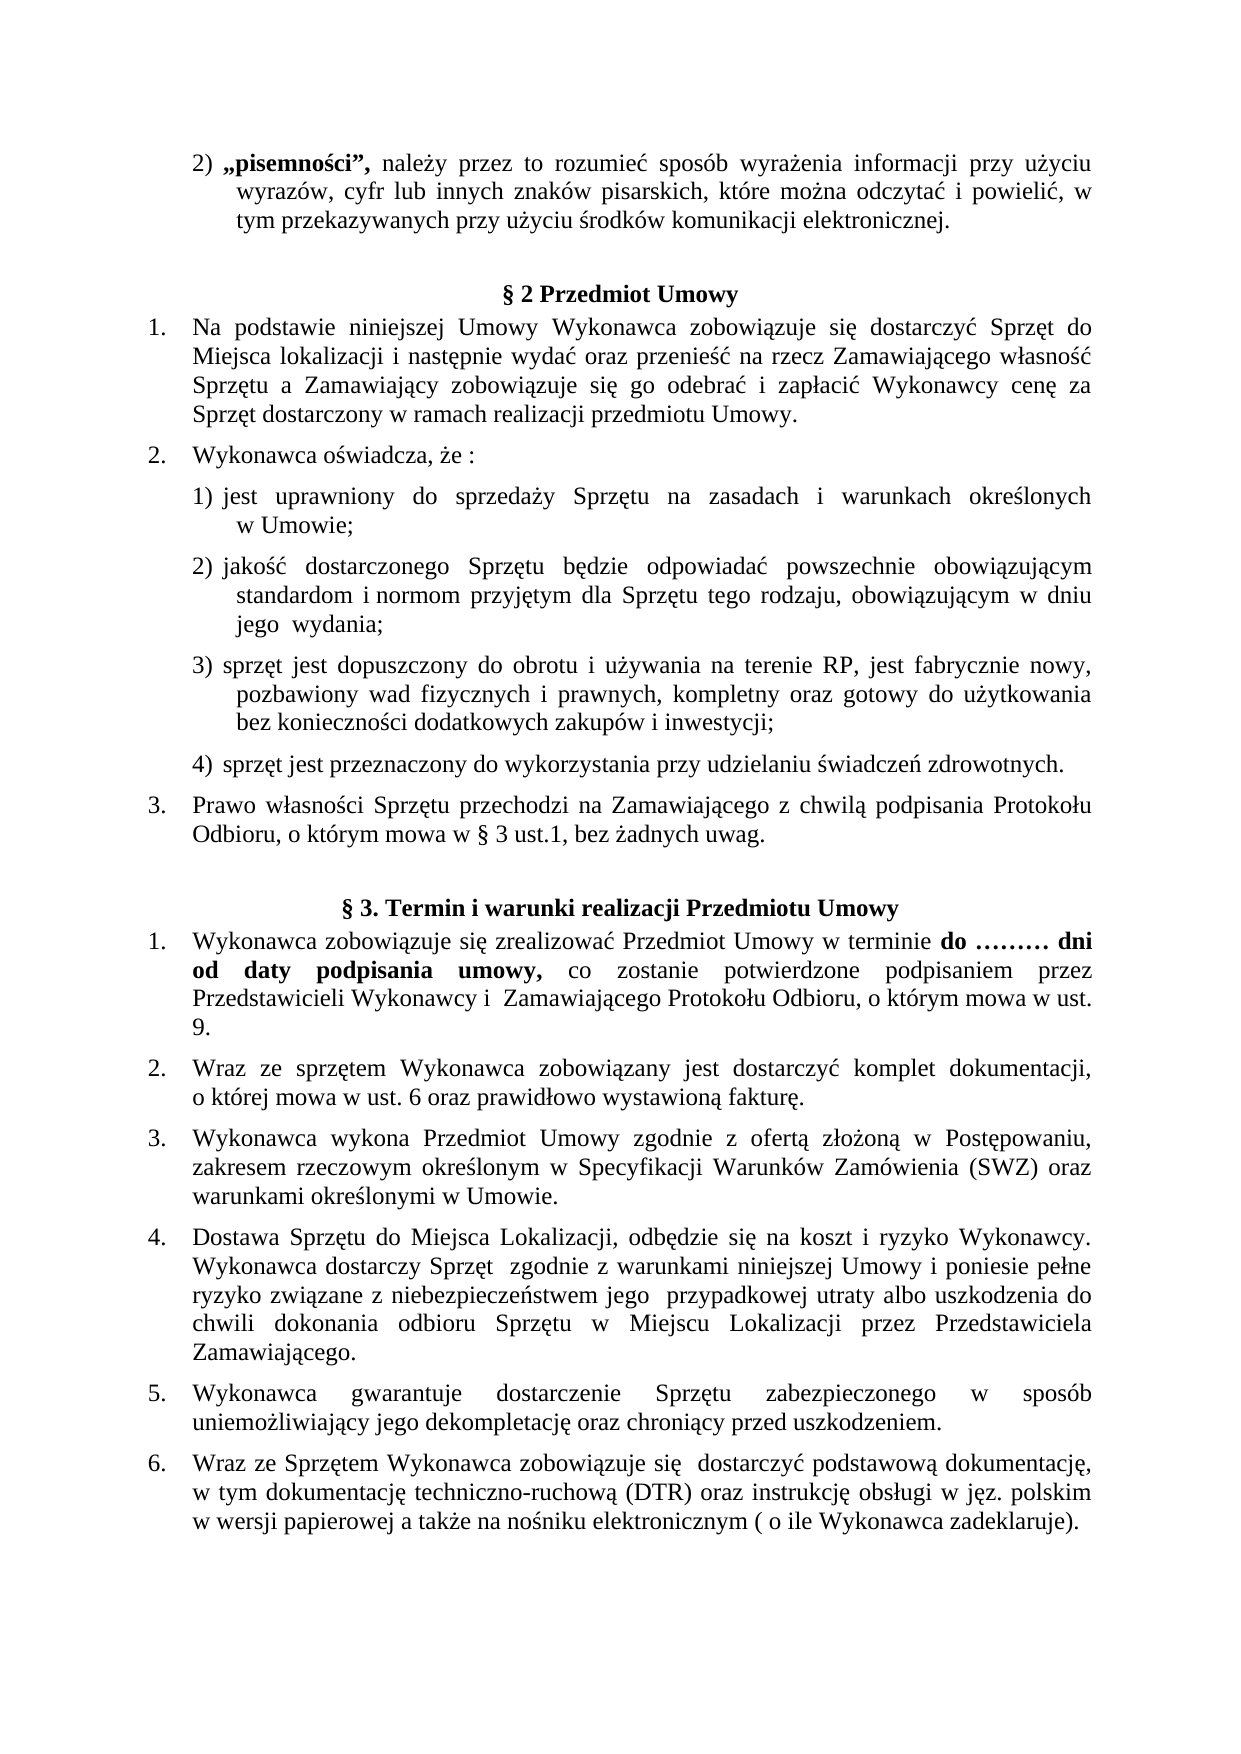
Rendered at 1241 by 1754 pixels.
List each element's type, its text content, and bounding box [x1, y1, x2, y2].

list Wykonawca oświadcza, że : [148, 440, 1093, 469]
list „pisemności”, należy przez to rozumieć sposób wyrażenia informacji przy użyciu wyrazów, cyfr lub innych znaków pisarskich, które można odczytać i powielić, w tym przekazywanych przy użyciu środków komunikacji elektronicznej. [192, 148, 1093, 234]
list jest uprawniony do sprzedaży Sprzętu na zasadach i warunkach określonych w Umowie; [192, 481, 1093, 539]
list Na podstawie niniejszej Umowy Wykonawca zobowiązuje się dostarczyć Sprzęt do Miejsca lokalizacji i następnie wydać oraz przenieść na rzecz Zamawiającego własność Sprzętu a Zamawiający zobowiązuje się go odebrać i zapłacić Wykonawcy cenę za Sprzęt dostarczony w ramach realizacji przedmiotu Umowy. [148, 312, 1093, 427]
text § 2 Przedmiot Umowy [148, 279, 1093, 308]
list sprzęt jest przeznaczony do wykorzystania przy udzielaniu świadczeń zdrowotnych. [192, 749, 1093, 777]
list Wraz ze Sprzętem Wykonawca zobowiązuje się dostarczyć podstawową dokumentację, w tym dokumentację techniczno-ruchową (DTR) oraz instrukcję obsługi w jęz. polskim w wersji papierowej a także na nośniku elektronicznym ( o ile Wykonawca zadeklaruje). [148, 1448, 1093, 1535]
list jakość dostarczonego Sprzętu będzie odpowiadać powszechnie obowiązującym standardom i normom przyjętym dla Sprzętu tego rodzaju, obowiązującym w dniu jego wydania; [192, 551, 1093, 637]
list Wykonawca zobowiązuje się zrealizować Przedmiot Umowy w terminie do ……… dni od daty podpisania umowy, co zostanie potwierdzone podpisaniem przez Przedstawicieli Wykonawcy i Zamawiającego Protokołu Odbioru, o którym mowa w ust. 9. [148, 926, 1093, 1041]
list Wraz ze sprzętem Wykonawca zobowiązany jest dostarczyć komplet dokumentacji, o której mowa w ust. 6 oraz prawidłowo wystawioną fakturę. [148, 1053, 1093, 1111]
text § 3. Termin i warunki realizacji Przedmiotu Umowy [148, 893, 1093, 922]
list Wykonawca gwarantuje dostarczenie Sprzętu zabezpieczonego w sposób uniemożliwiający jego dekompletację oraz chroniący przed uszkodzeniem. [148, 1378, 1093, 1436]
list Prawo własności Sprzętu przechodzi na Zamawiającego z chwilą podpisania Protokołu Odbioru, o którym mowa w § 3 ust.1, bez żadnych uwag. [148, 790, 1093, 847]
list Wykonawca wykona Przedmiot Umowy zgodnie z ofertą złożoną w Postępowaniu, zakresem rzeczowym określonym w Specyfikacji Warunków Zamówienia (SWZ) oraz warunkami określonymi w Umowie. [148, 1123, 1093, 1210]
list Dostawa Sprzętu do Miejsca Lokalizacji, odbędzie się na koszt i ryzyko Wykonawcy. Wykonawca dostarczy Sprzęt zgodnie z warunkami niniejszej Umowy i poniesie pełne ryzyko związane z niebezpieczeństwem jego przypadkowej utraty albo uszkodzenia do chwili dokonania odbioru Sprzętu w Miejscu Lokalizacji przez Przedstawiciela Zamawiającego. [148, 1222, 1093, 1366]
list sprzęt jest dopuszczony do obrotu i używania na terenie RP, jest fabrycznie nowy, pozbawiony wad fizycznych i prawnych, kompletny oraz gotowy do użytkowania bez konieczności dodatkowych zakupów i inwestycji; [192, 650, 1093, 736]
